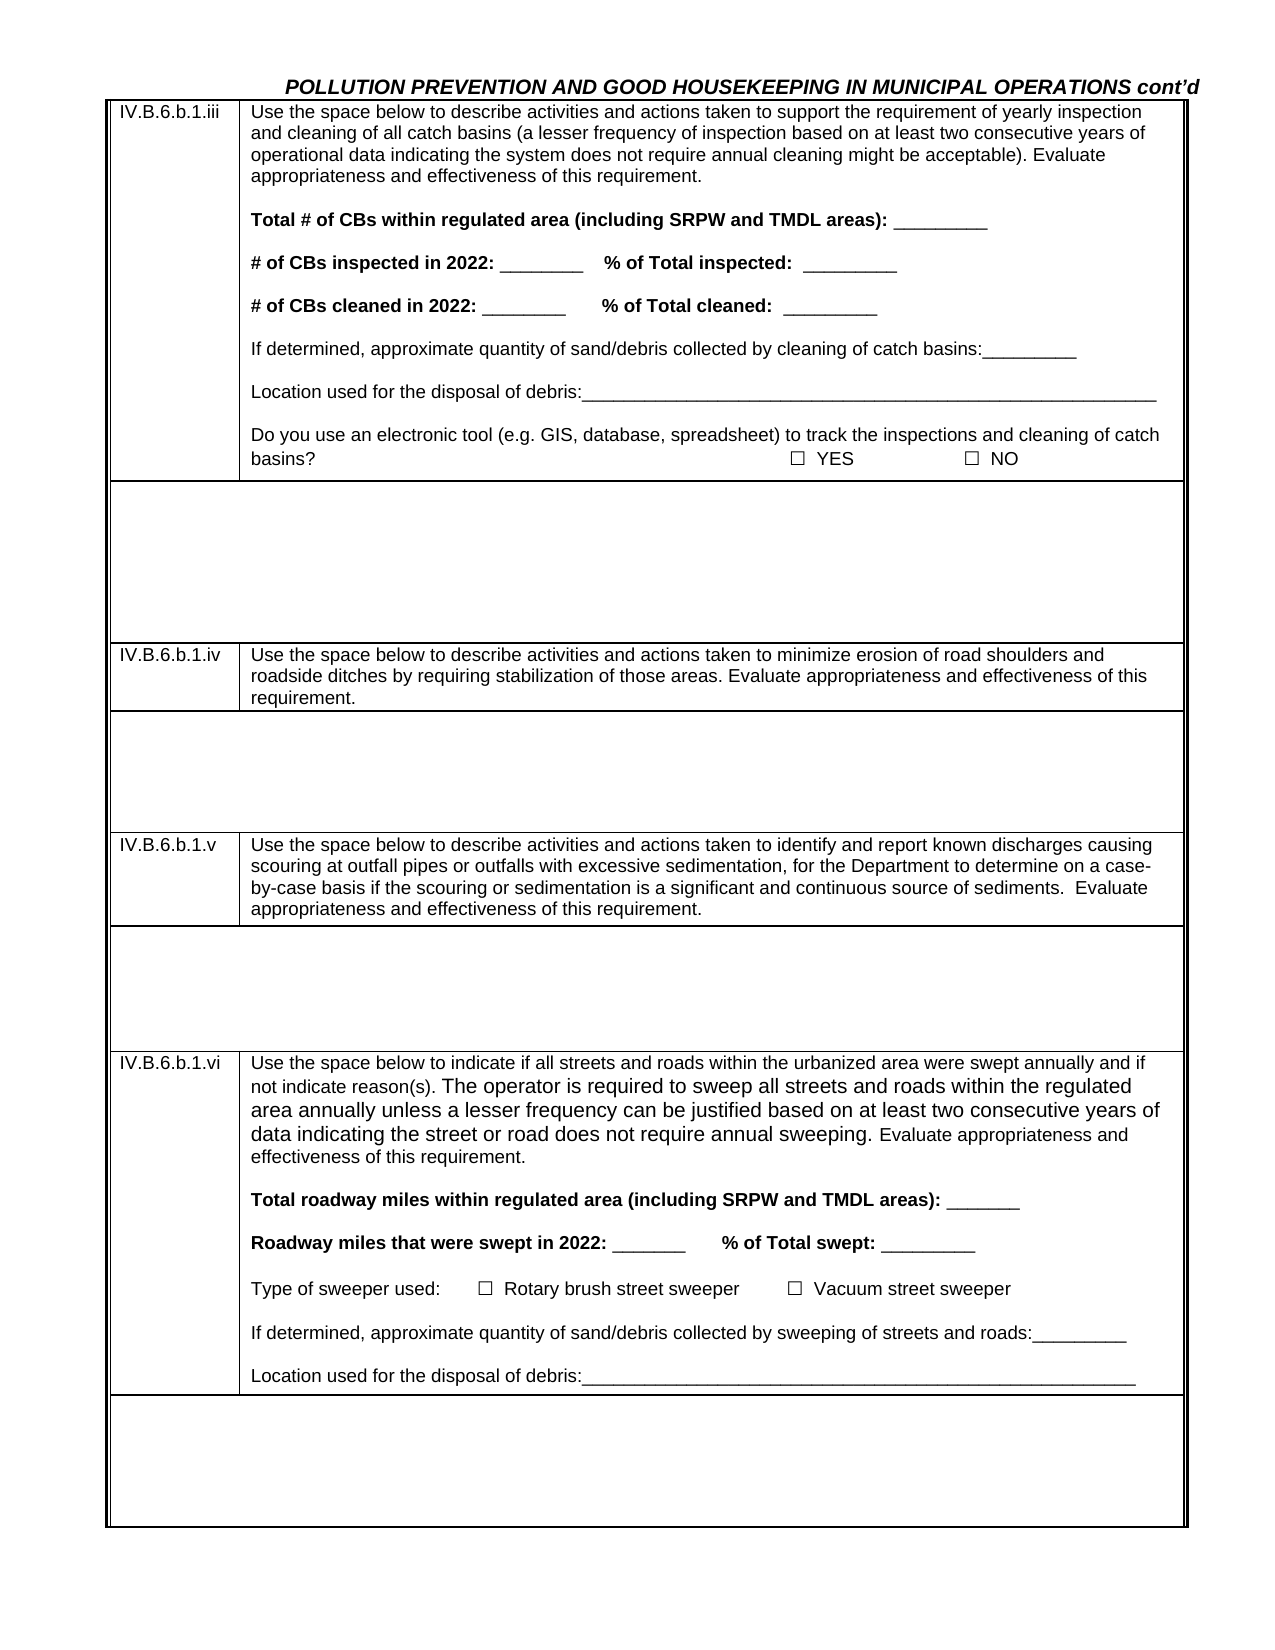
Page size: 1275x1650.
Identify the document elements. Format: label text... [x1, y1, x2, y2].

table_cell Use the space below to describe activities and actions taken to identify and report known discharges causing scouring at outfall pipes or outfalls with excessive sedimentation, for the Department to determine on a case-by-case basis if the scouring or sedimentation is a significant and continuous source of sediments. Evaluate appropriateness and effectiveness of this requirement. [240, 833, 1183, 925]
table_cell Use the space below to describe activities and actions taken to minimize erosion of road shoulders and roadside ditches by requiring stabilization of those areas. Evaluate appropriateness and effectiveness of this requirement. [240, 644, 1183, 710]
table_cell [111, 927, 1183, 1051]
table_cell [111, 712, 1183, 832]
table_cell [111, 482, 1183, 642]
table_cell [111, 1396, 1183, 1526]
table_cell IV.B.6.b.1.iv [111, 644, 239, 710]
table_cell Use the space below to indicate if all streets and roads within the urbanized area were swept annually and if not indicate reason(s). The operator is required to sweep all streets and roads within the regulated area annually unless a lesser frequency can be justified based on at least two consecutive years of data indicating the street or road does not require annual sweeping. Evaluate appropriateness and effectiveness of this requirement. Total roadway miles within regulated area (including SRPW and TMDL areas): _______ Roadway miles that were swept in 2022: _______ % of Total swept: _________ Type of sweeper used: Rotary brush street sweeper Vacuum street sweeper If determined, approximate quantity of sand/debris collected by sweeping of streets and roads:_________ Location used for the disposal of debris:_____________________________________________________ Do you use an electronic tool (e.g. GIS, database, spreadsheet) to track the annual sweeping of streets and roads? YES NO [240, 1052, 1183, 1394]
table_cell IV.B.6.b.1.v [111, 833, 239, 925]
table_cell IV.B.6.b.1.iii [111, 101, 239, 480]
table_cell Use the space below to describe activities and actions taken to support the requirement of yearly inspection and cleaning of all catch basins (a lesser frequency of inspection based on at least two consecutive years of operational data indicating the system does not require annual cleaning might be acceptable). Evaluate appropriateness and effectiveness of this requirement. Total # of CBs within regulated area (including SRPW and TMDL areas): _________ # of CBs inspected in 2022: ________ % of Total inspected: _________ # of CBs cleaned in 2022: ________ % of Total cleaned: _________ If determined, approximate quantity of sand/debris collected by cleaning of catch basins:_________ Location used for the disposal of debris:_______________________________________________________ Do you use an electronic tool (e.g. GIS, database, spreadsheet) to track the inspections and cleaning of catch basins? YES NO [240, 101, 1183, 480]
table_cell IV.B.6.b.1.vi [111, 1052, 239, 1394]
